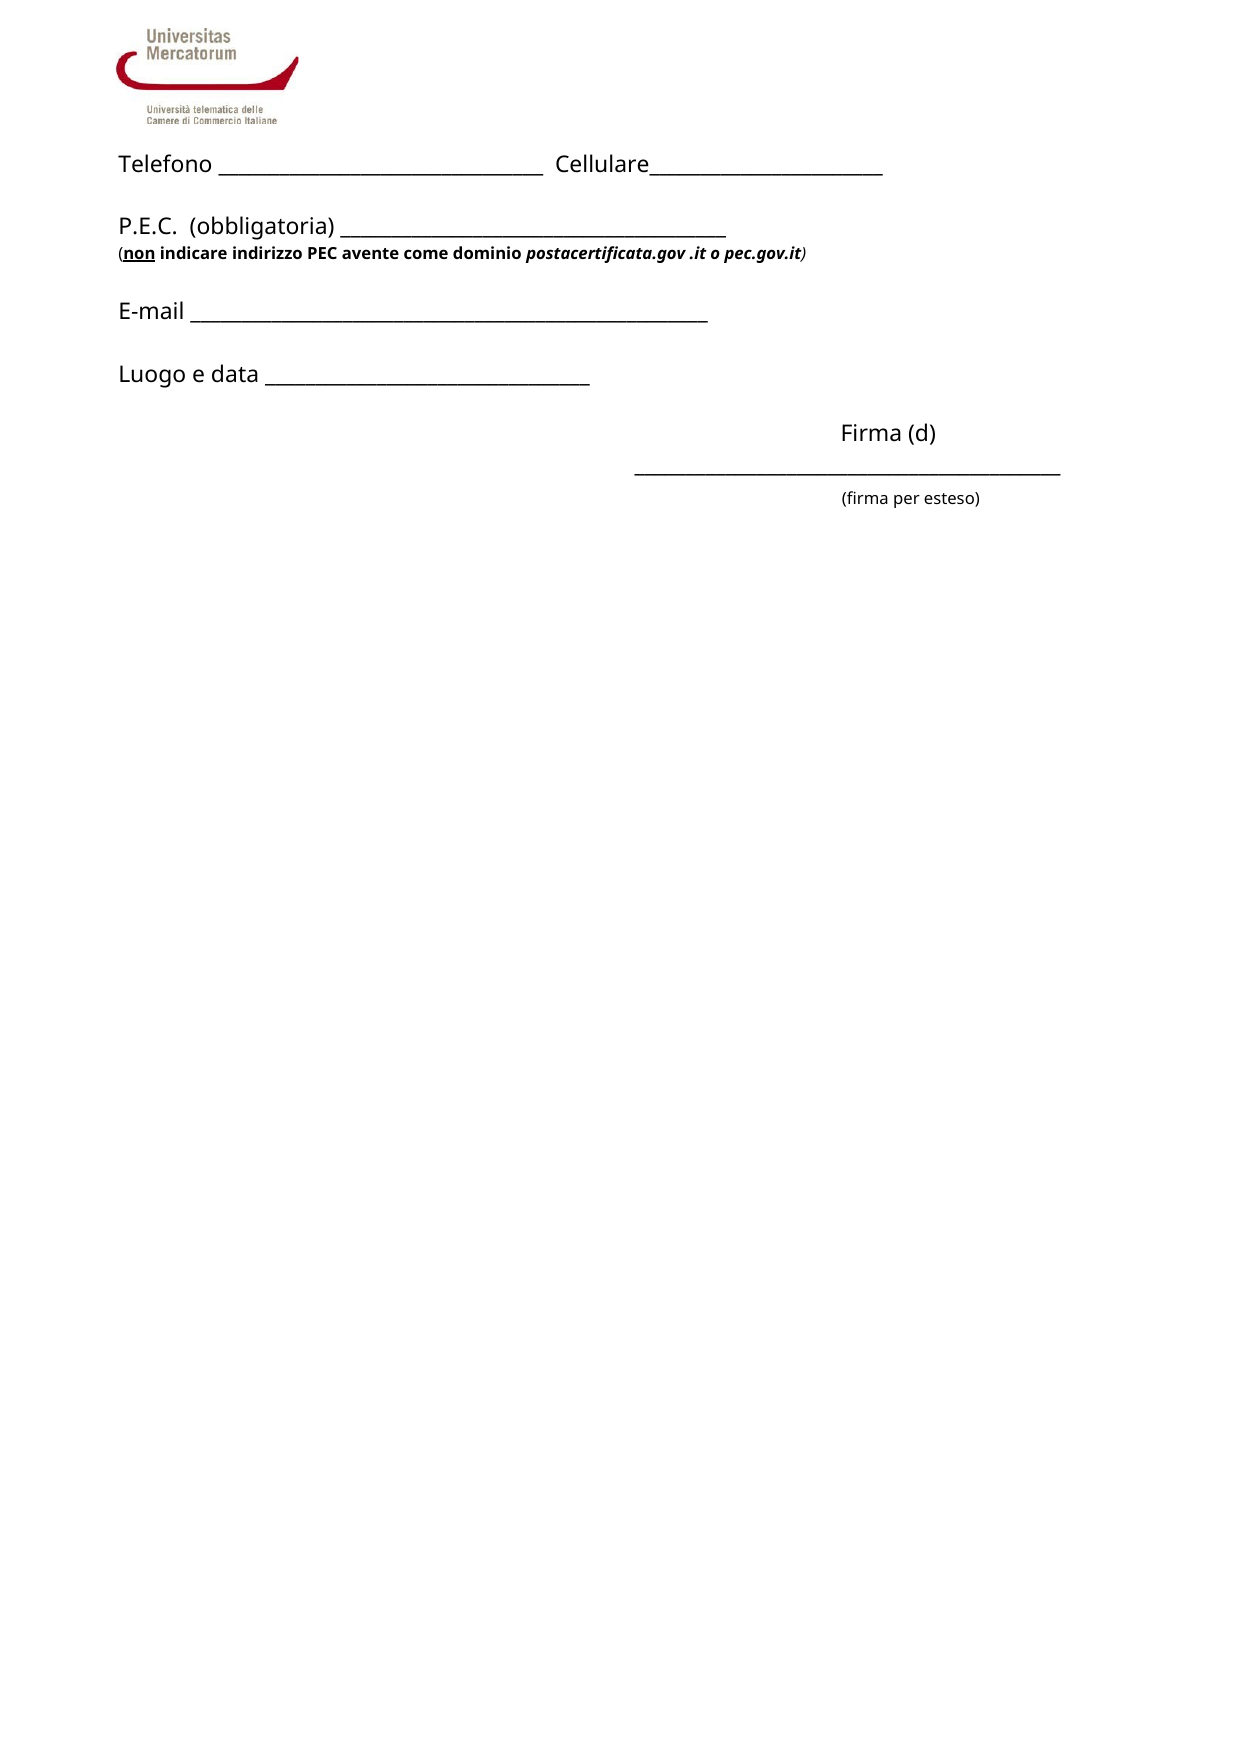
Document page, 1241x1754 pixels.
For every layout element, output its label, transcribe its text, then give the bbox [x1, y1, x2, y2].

text Telefono ________________________________ Cellulare_______________________ [118, 148, 1122, 179]
text Luogo e data ________________________________ [118, 358, 1122, 389]
text Firma (d) [118, 417, 1122, 448]
text (firma per esteso) [118, 479, 1122, 511]
text __________________________________________ [118, 448, 1122, 479]
text P.E.C. (obbligatoria) ______________________________________ [118, 210, 1122, 241]
text (non indicare indirizzo PEC avente come dominio postacertificata.gov .it o pec.gov.it) [118, 241, 1122, 264]
picture [115, 28, 299, 124]
text E-mail ___________________________________________________ [118, 295, 1122, 327]
